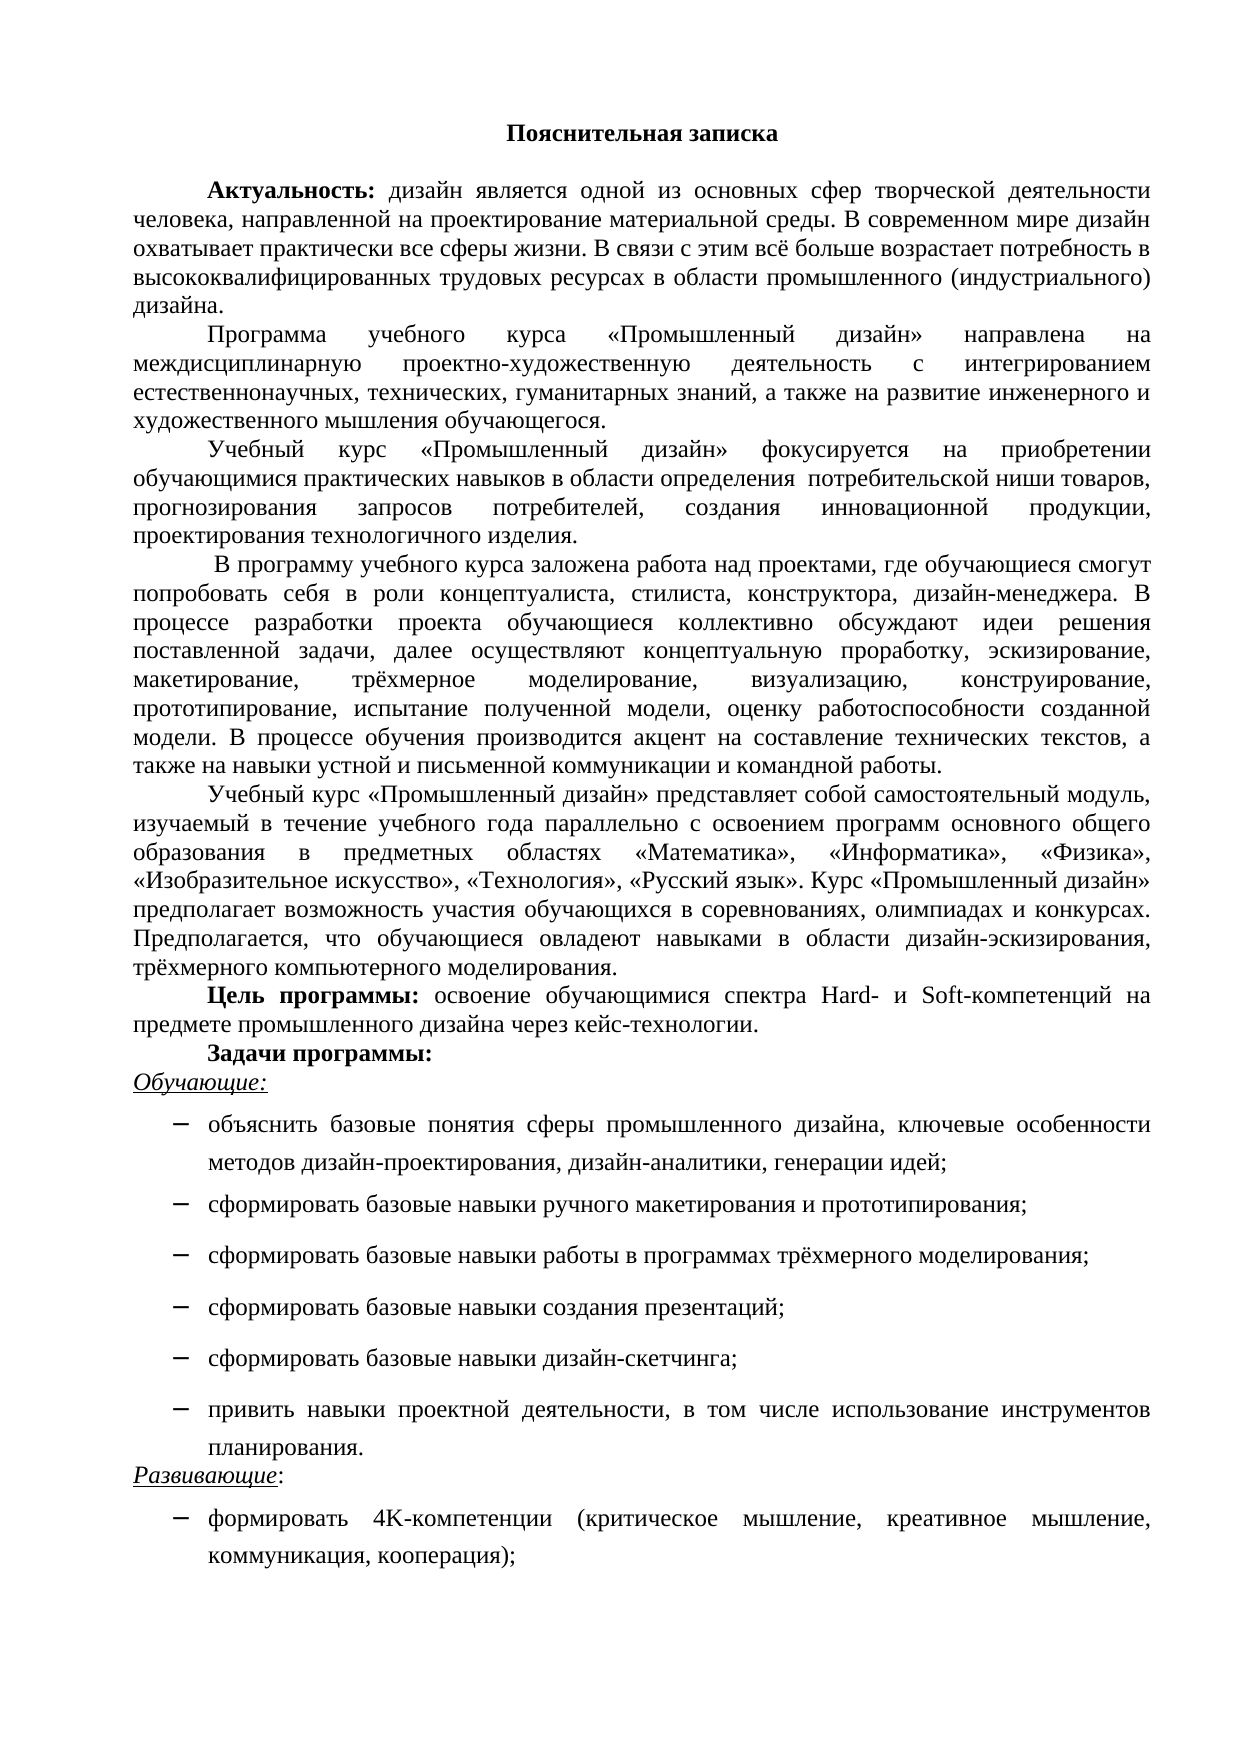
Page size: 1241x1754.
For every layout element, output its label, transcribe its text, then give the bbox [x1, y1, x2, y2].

list сформировать базовые навыки дизайн-скетчинга; [170, 1329, 1152, 1381]
list объяснить базовые понятия сферы промышленного дизайна, ключевые особенности методов дизайн-проектирования, дизайн-аналитики, генерации идей; [170, 1096, 1152, 1176]
text Цель программы: освоение обучающимися спектра Hard- и Soft-компетенций на предмете промышленного дизайна через кейс-технологии. [133, 981, 1152, 1038]
text Актуальность: дизайн является одной из основных сфер творческой деятельности человека, направленной на проектирование материальной среды. В современном мире дизайн охватывает практически все сферы жизни. В связи с этим всё больше возрастает потребность в высококвалифицированных трудовых ресурсах в области промышленного (индустриального) дизайна. [133, 176, 1152, 319]
text Учебный курс «Промышленный дизайн» фокусируется на приобретении обучающимися практических навыков в области определения потребительской ниши товаров, прогнозирования запросов потребителей, создания инновационной продукции, проектирования технологичного изделия. [133, 434, 1152, 549]
list сформировать базовые навыки ручного макетирования и прототипирования; [170, 1176, 1152, 1227]
list сформировать базовые навыки работы в программах трёхмерного моделирования; [170, 1227, 1152, 1278]
text Пояснительная записка [133, 118, 1152, 147]
text Учебный курс «Промышленный дизайн» представляет собой самостоятельный модуль, изучаемый в течение учебного года параллельно с освоением программ основного общего образования в предметных областях «Математика», «Информатика», «Физика», «Изобразительное искусство», «Технология», «Русский язык». Курс «Промышленный дизайн» предполагает возможность участия обучающихся в соревнованиях, олимпиадах и конкурсах. Предполагается, что обучающиеся овладеют навыками в области дизайн-эскизирования, трёхмерного компьютерного моделирования. [133, 779, 1152, 981]
list привить навыки проектной деятельности, в том числе использование инструментов планирования. [170, 1381, 1152, 1461]
text Программа учебного курса «Промышленный дизайн» направлена на междисциплинарную проектно-художественную деятельность с интегрированием естественнонаучных, технических, гуманитарных знаний, а также на развитие инженерного и художественного мышления обучающегося. [133, 319, 1152, 434]
text В программу учебного курса заложена работа над проектами, где обучающиеся смогут попробовать себя в роли концептуалиста, стилиста, конструктора, дизайн-менеджера. В процессе разработки проекта обучающиеся коллективно обсуждают идеи решения поставленной задачи, далее осуществляют концептуальную проработку, эскизирование, макетирование, трёхмерное моделирование, визуализацию, конструирование, прототипирование, испытание полученной модели, оценку работоспособности созданной модели. В процессе обучения производится акцент на составление технических текстов, а также на навыки устной и письменной коммуникации и командной работы. [133, 549, 1152, 779]
text Развивающие: [133, 1461, 1152, 1489]
list сформировать базовые навыки создания презентаций; [170, 1278, 1152, 1329]
text Обучающие: [133, 1067, 1152, 1096]
subtitle Задачи программы: [133, 1038, 1152, 1067]
list формировать 4K-компетенции (критическое мышление, креативное мышление, коммуникация, кооперация); [170, 1489, 1152, 1569]
